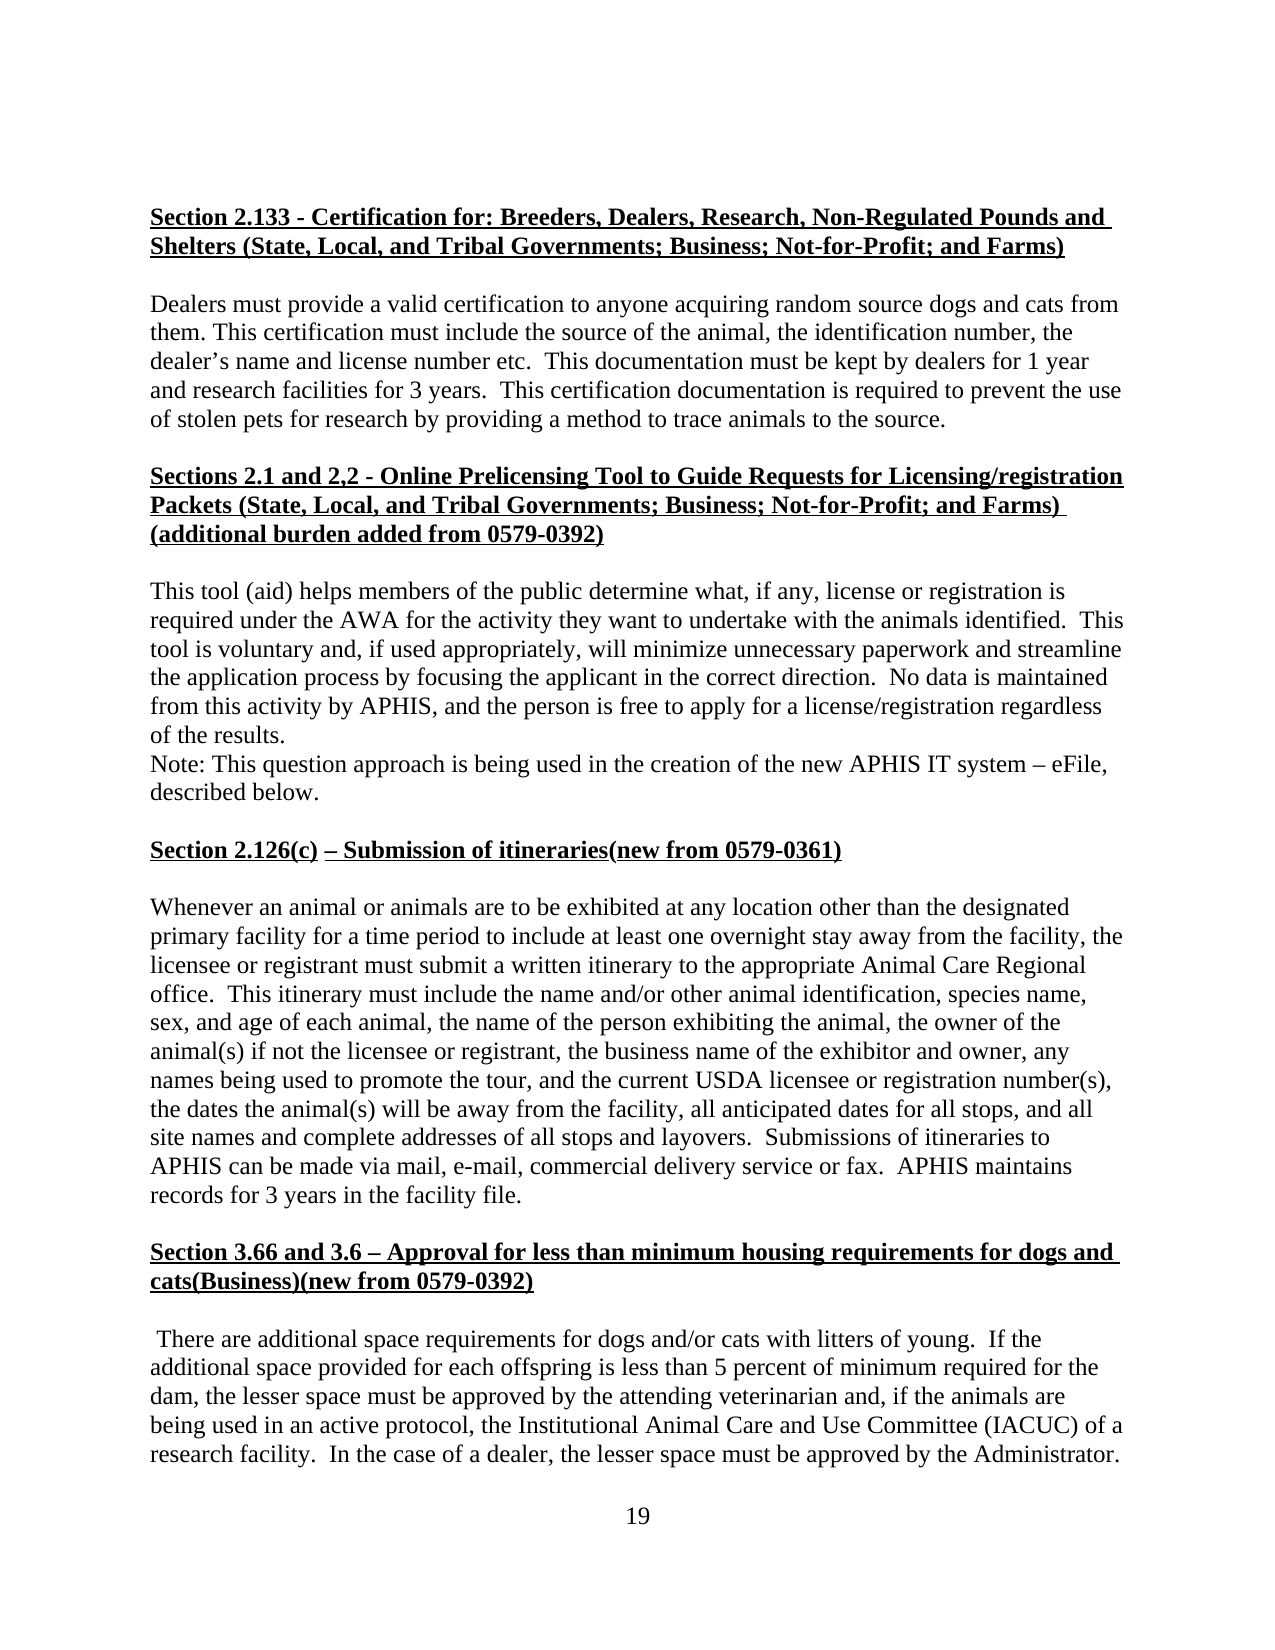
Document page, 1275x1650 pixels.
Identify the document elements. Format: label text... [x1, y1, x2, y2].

text Note: This question approach is being used in the creation of the new APHIS IT system – eFile, described below. [150, 749, 1125, 806]
text Section 2.133 - Certification for: Breeders, Dealers, Research, Non-Regulated Pounds and Shelters (State, Local, and Tribal Governments; Business; Not-for-Profit; and Farms) [150, 202, 1125, 260]
text Dealers must provide a valid certification to anyone acquiring random source dogs and cats from them. This certification must include the source of the animal, the identification number, the dealer’s name and license number etc. This documentation must be kept by dealers for 1 year and research facilities for 3 years. This certification documentation is required to prevent the use of stolen pets for research by providing a method to trace animals to the source. [150, 289, 1125, 432]
text Sections 2.1 and 2,2 - Online Prelicensing Tool to Guide Requests for Licensing/registration Packets (State, Local, and Tribal Governments; Business; Not-for-Profit; and Farms) (additional burden added from 0579-0392) [150, 461, 1125, 547]
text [150, 1324, 1125, 1467]
text Section 2.126(c) – Submission of itineraries(new from 0579-0361) [150, 835, 1125, 864]
text Whenever an animal or animals are to be exhibited at any location other than the designated primary facility for a time period to include at least one overnight stay away from the facility, the licensee or registrant must submit a written itinerary to the appropriate Animal Care Regional office. This itinerary must include the name and/or other animal identification, species name, sex, and age of each animal, the name of the person exhibiting the animal, the owner of the animal(s) if not the licensee or registrant, the business name of the exhibitor and owner, any names being used to promote the tour, and the current USDA licensee or registration number(s), the dates the animal(s) will be away from the facility, all anticipated dates for all stops, and all site names and complete addresses of all stops and layovers. Submissions of itineraries to APHIS can be made via mail, e-mail, commercial delivery service or fax. APHIS maintains records for 3 years in the facility file. [150, 892, 1125, 1209]
text This tool (aid) helps members of the public determine what, if any, license or registration is required under the AWA for the activity they want to undertake with the animals identified. This tool is voluntary and, if used appropriately, will minimize unnecessary paperwork and streamline the application process by focusing the applicant in the correct direction. No data is maintained from this activity by APHIS, and the person is free to apply for a license/registration regardless of the results. [150, 576, 1125, 749]
text Section 3.66 and 3.6 – Approval for less than minimum housing requirements for dogs and cats(Business)(new from 0579-0392) [150, 1237, 1125, 1295]
